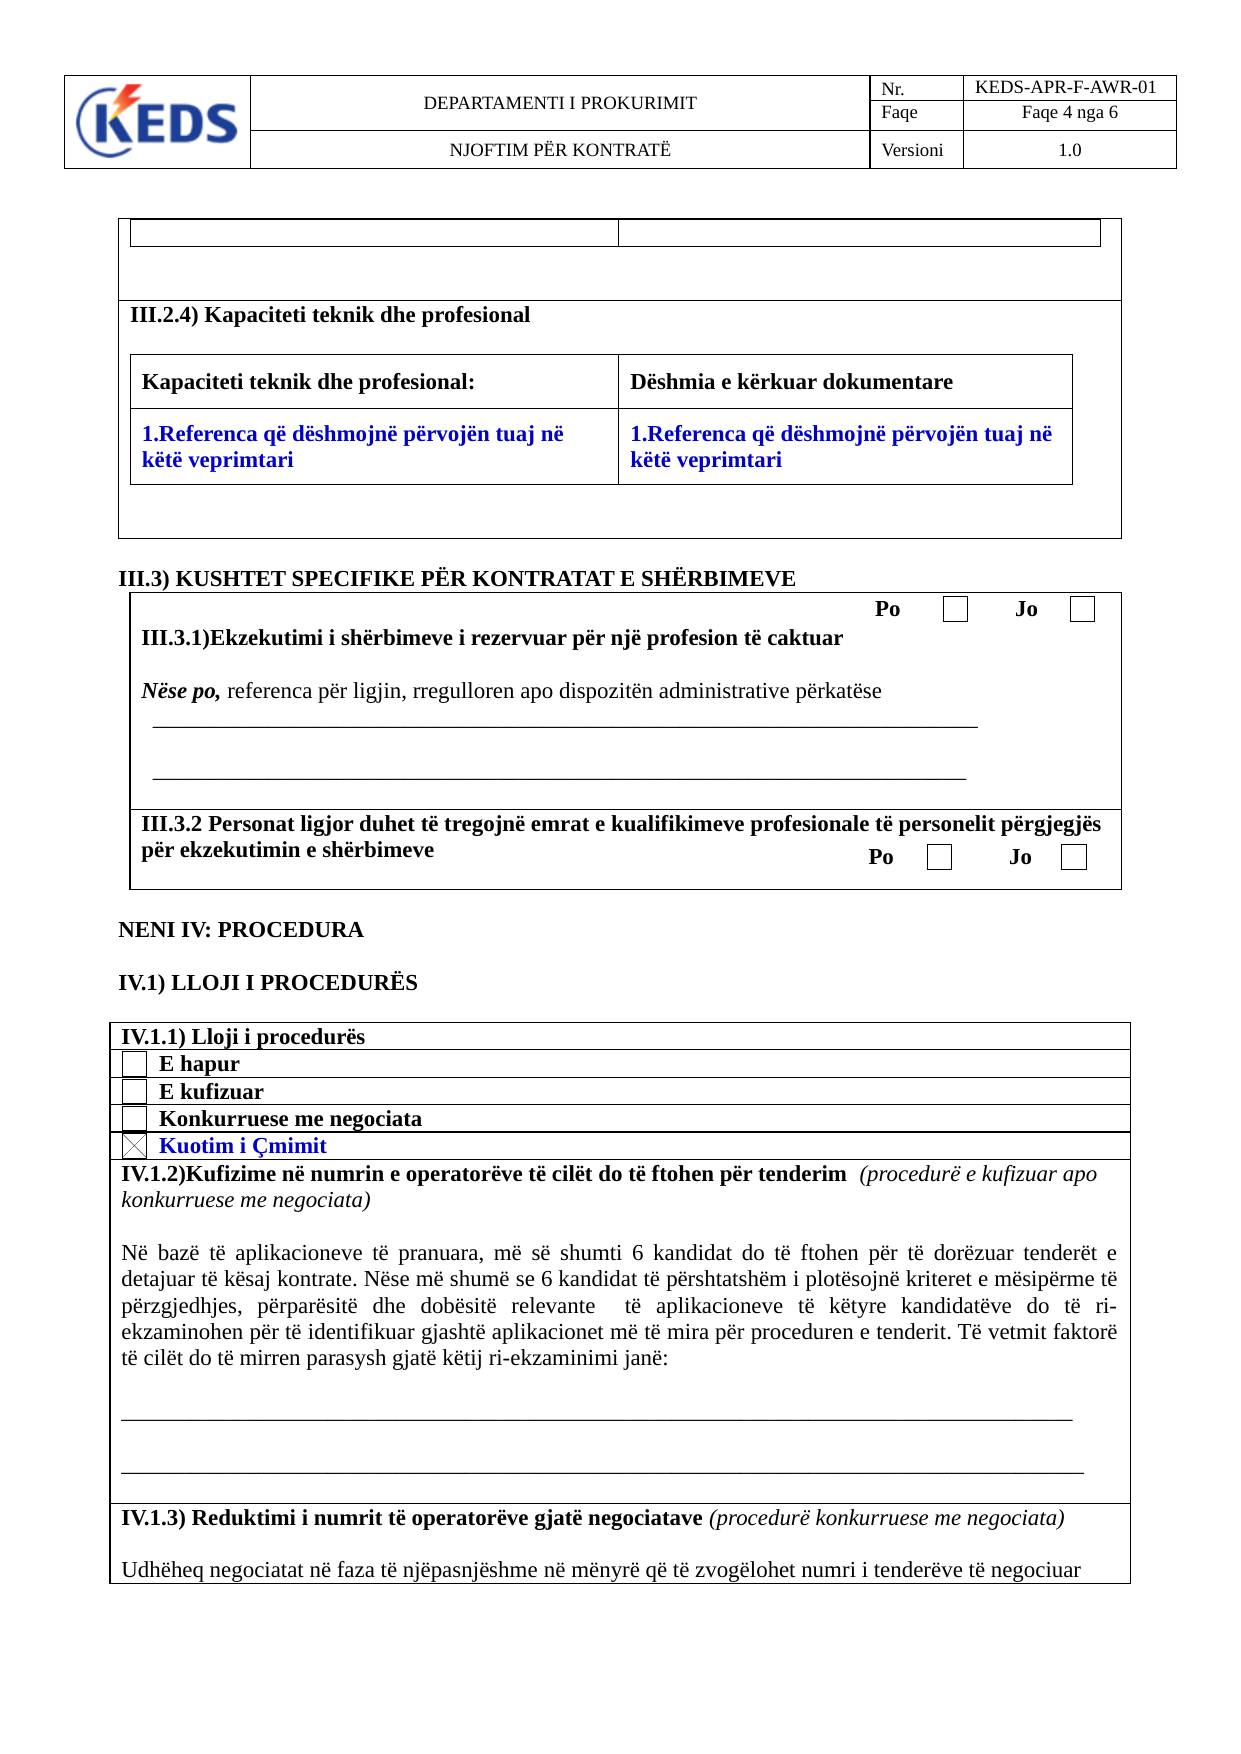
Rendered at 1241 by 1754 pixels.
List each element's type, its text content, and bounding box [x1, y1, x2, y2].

text NENI IV: PROCEDURA [118, 916, 1122, 943]
picture [75, 83, 240, 161]
table_header IV.1.1) Lloji i procedurës [111, 1023, 1130, 1049]
table_cell III.2.3) Kapaciteti ekonomik dhe financiar [119, 219, 1121, 300]
table_cell E kufizuar [111, 1078, 1130, 1104]
table_cell Konkurruese me negociata [111, 1105, 1130, 1131]
table_cell Kuotim i Çmimit [147, 1133, 1130, 1159]
table_cell E hapur [111, 1050, 1130, 1077]
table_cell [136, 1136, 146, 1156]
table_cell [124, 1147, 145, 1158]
table_header III.3.1)Ekzekutimi i shërbimeve i rezervuar për një profesion të caktuar Nëse po, referenca për ligjin, rregulloren apo dispozitën administrative përkatëse ________________________________________________________________________ _______________________________________________________________________ [131, 593, 1121, 809]
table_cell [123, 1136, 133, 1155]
table_cell III.3.2 Personat ligjor duhet të tregojnë emrat e kualifikimeve profesionale të personelit përgjegjës për ekzekutimin e shërbimeve [131, 810, 1121, 889]
table_cell IV.1.2)Kufizime në numrin e operatorëve të cilët do të ftohen për tenderim (procedurë e kufizuar apo konkurruese me negociata) Në bazë të aplikacioneve të pranuara, më së shumti 6 kandidat do të ftohen për të dorëzuar tenderët e detajuar të kësaj kontrate. Nëse më shumë se 6 kandidat të përshtatshëm i plotësojnë kriteret e mësipërme të përzgjedhjes, përparësitë dhe dobësitë relevante të aplikacioneve të këtyre kandidatëve do të ri-ekzaminohen për të identifikuar gjashtë aplikacionet më të mira për proceduren e tenderit. Të vetmit faktorë të cilët do të mirren parasysh gjatë këtij ri-ekzaminimi janë: ___________________________________________________________________________________ ____________________________________________________________________________________ [111, 1160, 1130, 1502]
table_cell III.2.4) Kapaciteti teknik dhe profesional [119, 301, 1121, 538]
text III.3) KUSHTET SPECIFIKE PËR KONTRATAT E SHËRBIMEVE [118, 566, 1122, 592]
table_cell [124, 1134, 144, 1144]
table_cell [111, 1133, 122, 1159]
text IV.1) LLOJI I PROCEDURËS [118, 969, 1122, 996]
